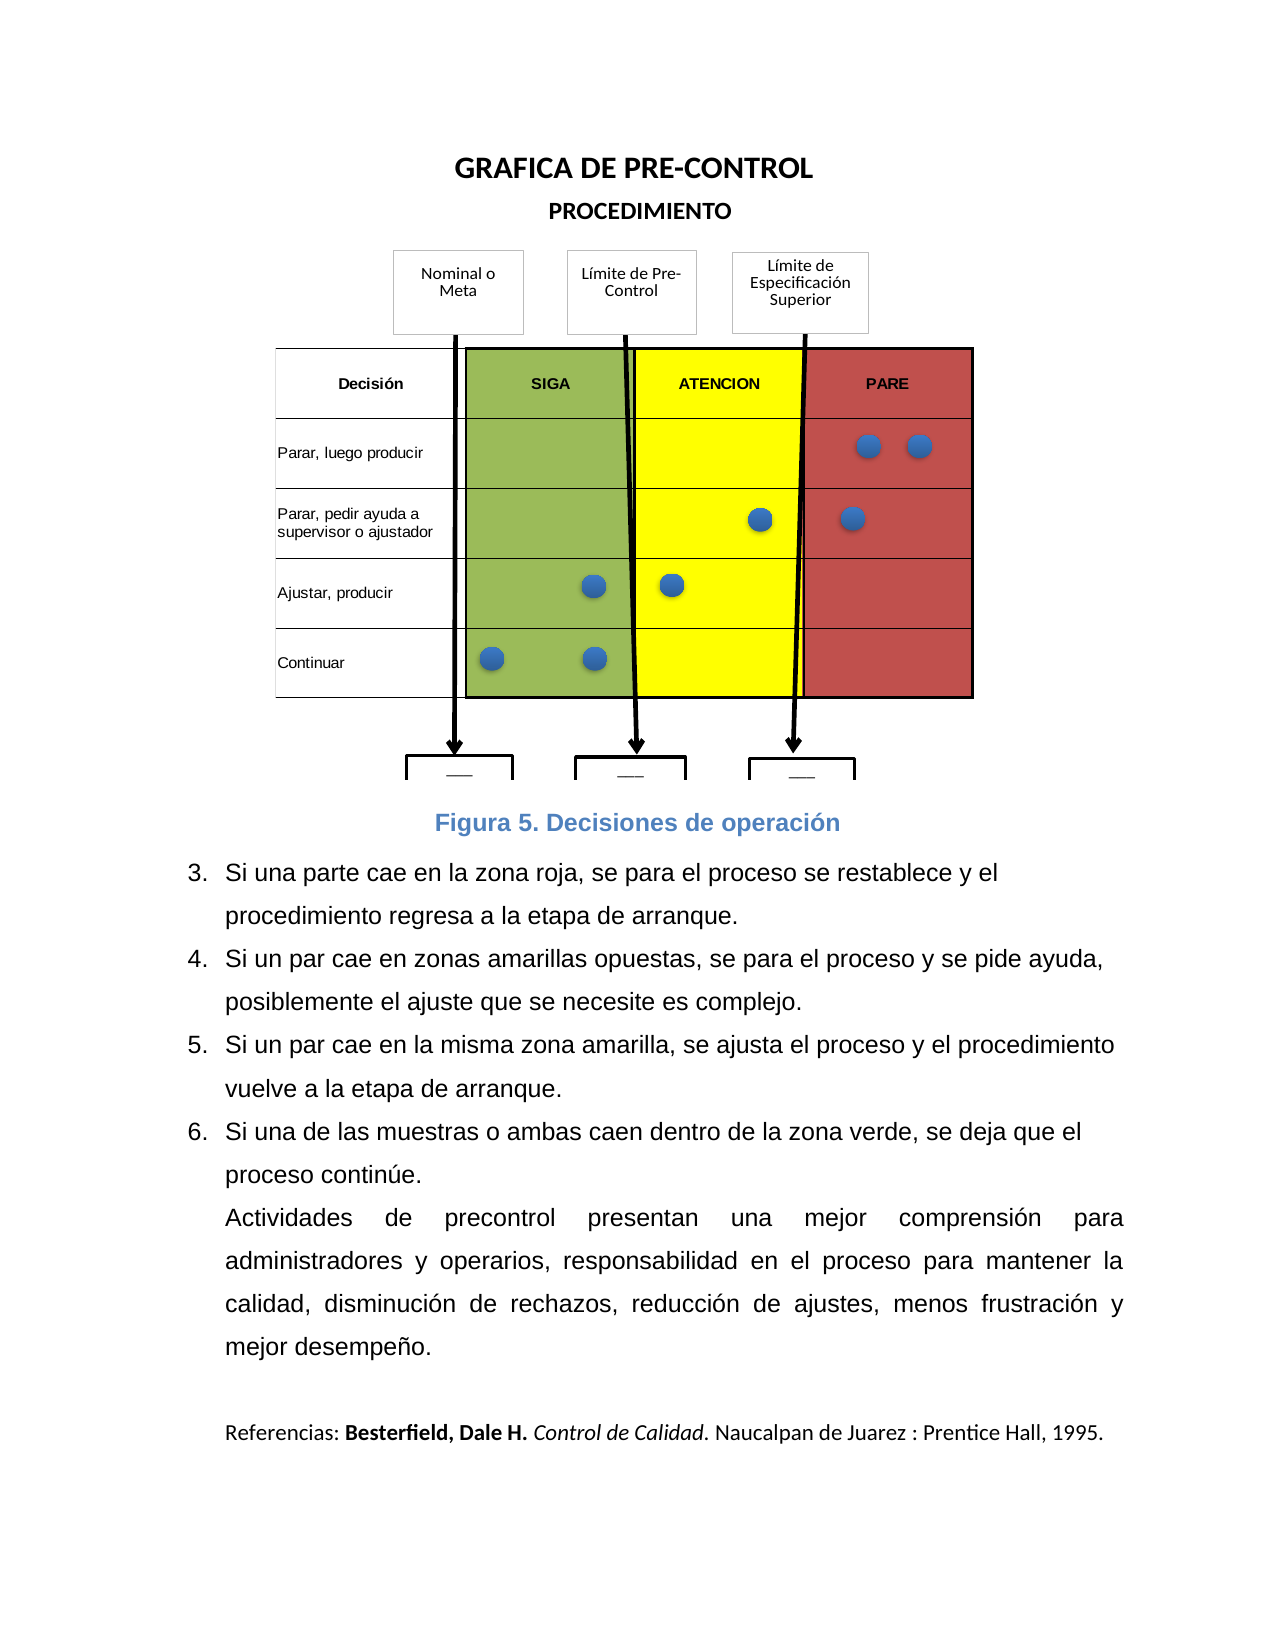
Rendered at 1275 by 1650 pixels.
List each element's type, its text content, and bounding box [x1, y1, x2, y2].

list Si una parte cae en la zona roja, se para el proceso se restablece y el procedimiento regresa a la etapa de arranque. [187, 858, 1125, 930]
list Si una de las muestras o ambas caen dentro de la zona verde, se deja que el proceso continúe. [187, 1117, 1125, 1188]
text Figura 5. Decisiones de operación [150, 808, 1125, 837]
list Actividades de precontrol presentan una mejor comprensión para administradores y operarios, responsabilidad en el proceso para mantener la calidad, disminución de rechazos, reducción de ajustes, menos frustración y mejor desempeño. [225, 1203, 1125, 1361]
list Si un par cae en la misma zona amarilla, se ajusta el proceso y el procedimiento vuelve a la etapa de arranque. [187, 1030, 1125, 1102]
list Referencias: Besterfield, Dale H. Control de Calidad. Naucalpan de Juarez : Prentice Hall, 1995. [225, 1418, 1125, 1447]
list Si un par cae en zonas amarillas opuestas, se para el proceso y se pide ayuda, posiblemente el ajuste que se necesite es complejo. [187, 944, 1125, 1016]
